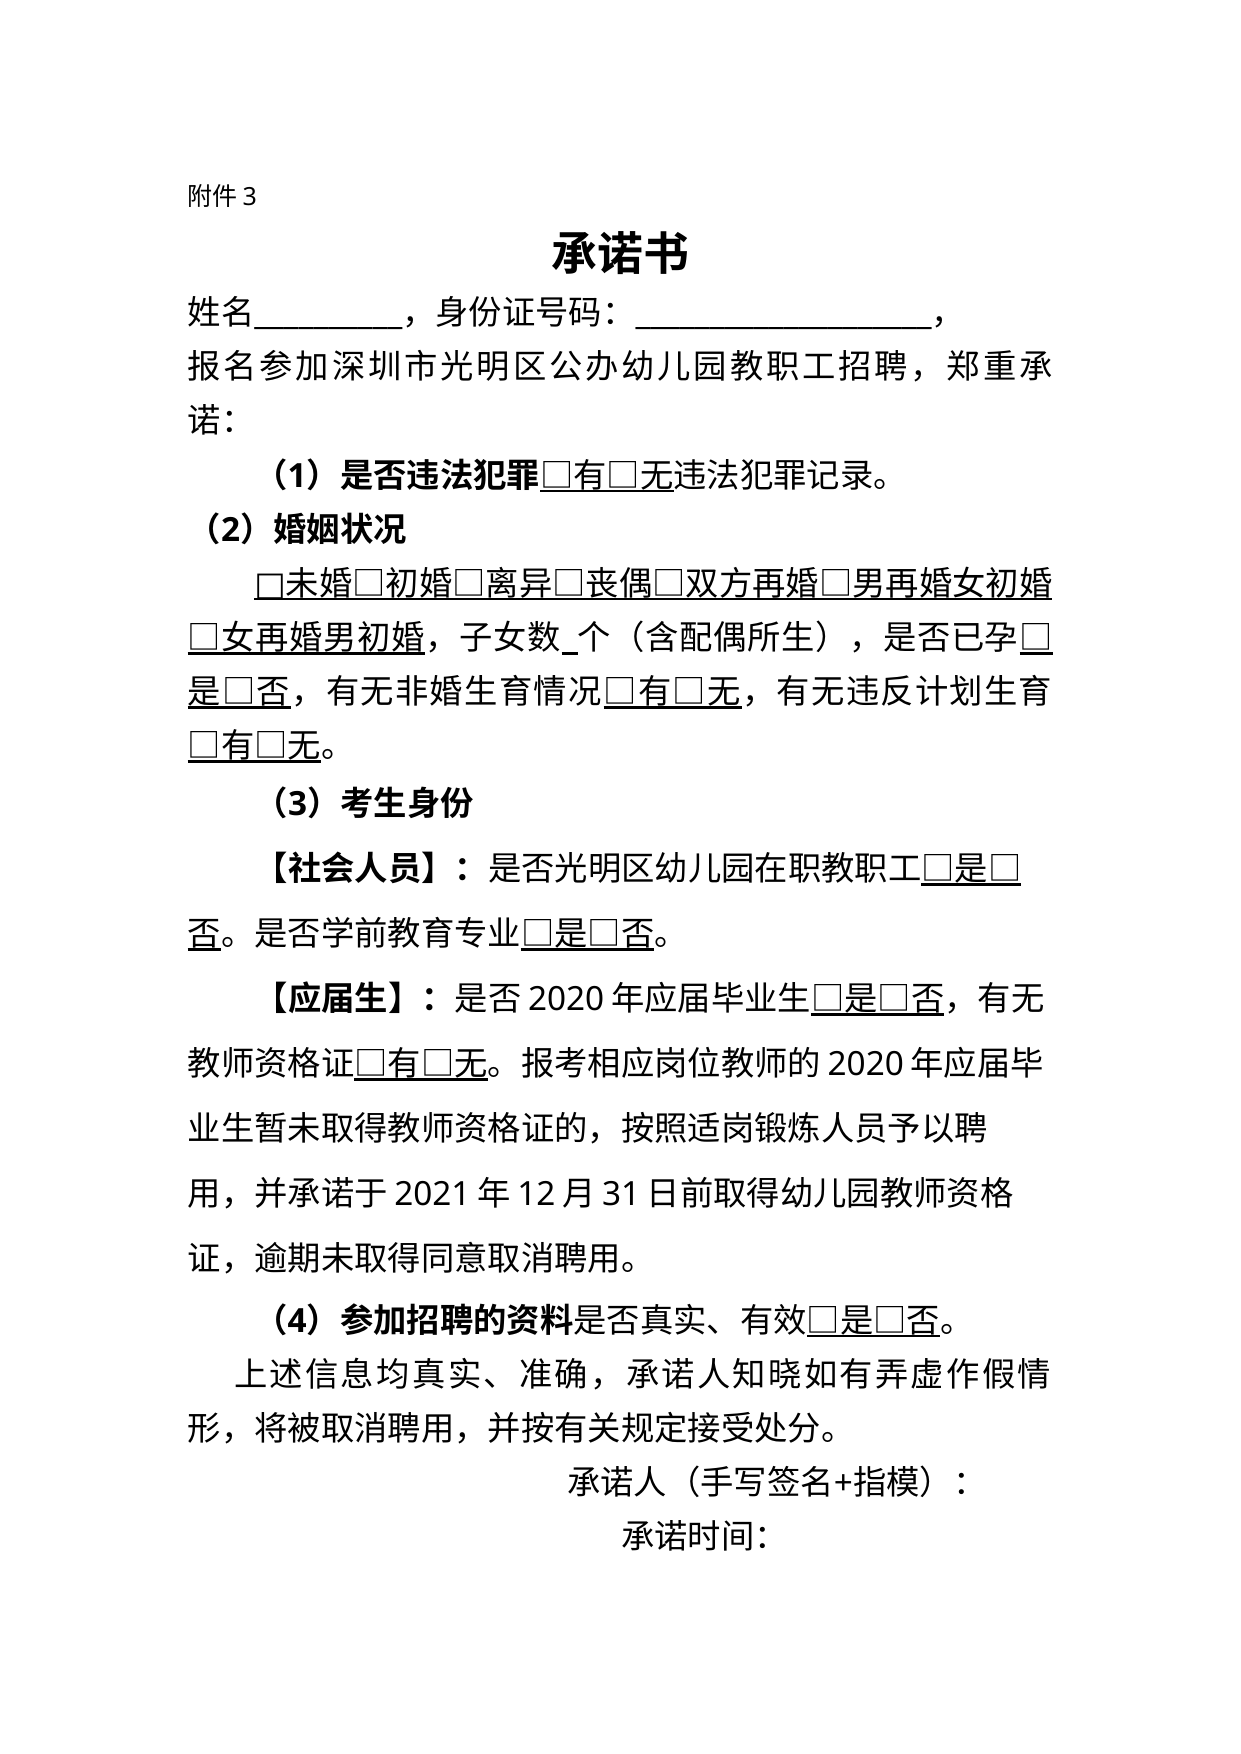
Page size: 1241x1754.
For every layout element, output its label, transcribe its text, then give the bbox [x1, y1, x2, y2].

list 【社会人员】：是否光明区幼儿园在职教职工□是□否。是否学前教育专业□是□否。 [187, 834, 1053, 964]
list 是否违法犯罪□有□无违法犯罪记录。 [254, 444, 1053, 498]
text 承诺人（手写签名+指模）： [187, 1451, 986, 1505]
list （3）考生身份 [187, 769, 1053, 834]
text 报名参加深圳市光明区公办幼儿园教职工招聘，郑重承诺： [187, 335, 1053, 444]
text 承诺书 [187, 227, 1053, 281]
text 姓名__________，身份证号码：____________________， [187, 281, 1053, 335]
list （4）参加招聘的资料是否真实、有效□是□否。 [254, 1289, 1053, 1343]
list 【应届生】：是否2020年应届毕业生□是□否，有无教师资格证□有□无。报考相应岗位教师的2020年应届毕业生暂未取得教师资格证的，按照适岗锻炼人员予以聘用，并承诺于2021年12月31日前取得幼儿园教师资格证，逾期未取得同意取消聘用。 [187, 964, 1053, 1289]
list 婚姻状况 [187, 498, 1053, 552]
list □未婚□初婚□离异□丧偶□双方再婚□男再婚女初婚□女再婚男初婚，子女数 个（含配偶所生），是否已孕□是□否，有无非婚生育情况□有□无，有无违反计划生育□有□无。 [187, 552, 1053, 769]
text 承诺时间： [187, 1505, 986, 1559]
text 上述信息均真实、准确，承诺人知晓如有弄虚作假情形，将被取消聘用，并按有关规定接受处分。 [187, 1343, 1053, 1451]
text 附件3 [187, 162, 1053, 227]
